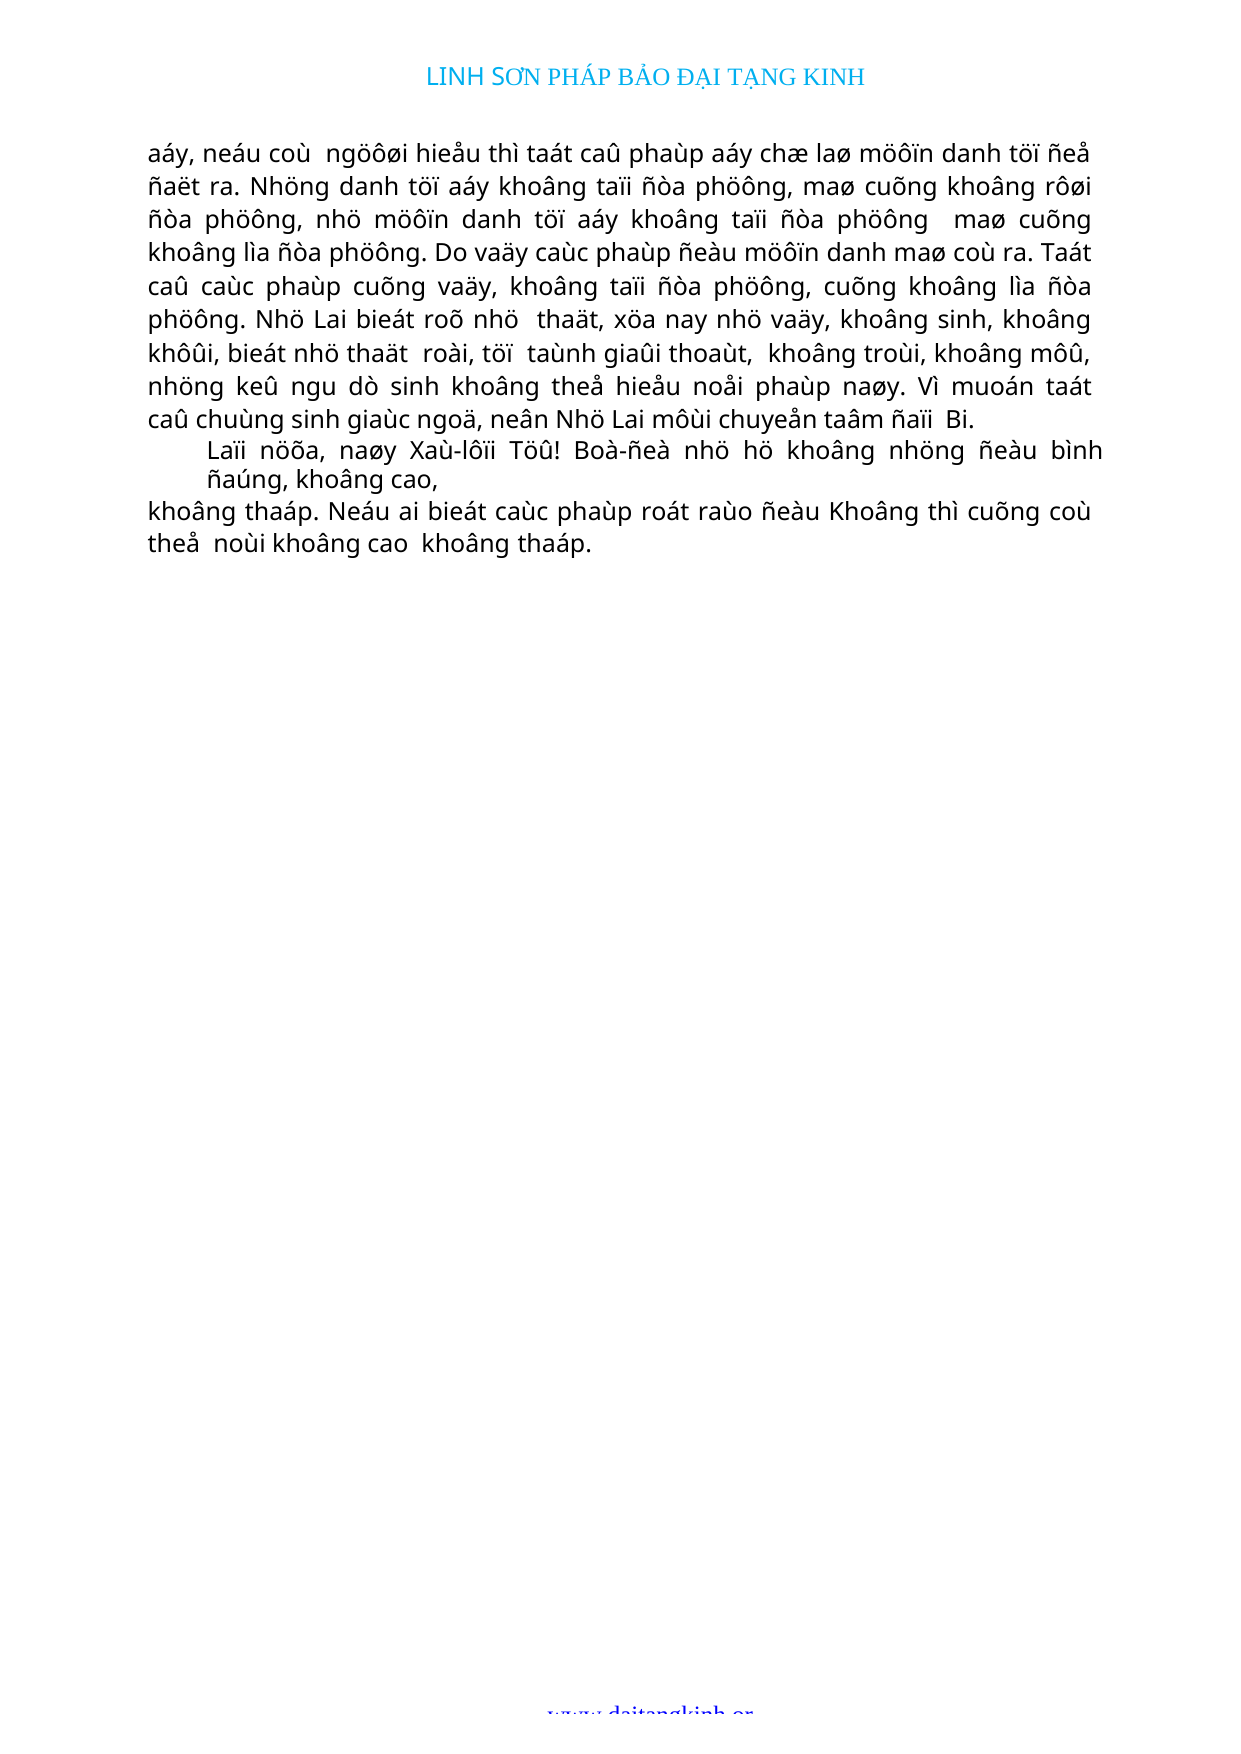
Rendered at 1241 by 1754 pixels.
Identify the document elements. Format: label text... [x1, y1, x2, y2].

text khoâng thaáp. Neáu ai bieát caùc phaùp roát raùo ñeàu Khoâng thì cuõng coù theå noùi khoâng cao khoâng thaáp. [147, 494, 1093, 560]
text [147, 135, 1093, 436]
text Laïi nöõa, naøy Xaù-lôïi Töû! Boà-ñeà nhö hö khoâng nhöng ñeàu bình ñaúng, khoâng cao, [206, 436, 1105, 494]
